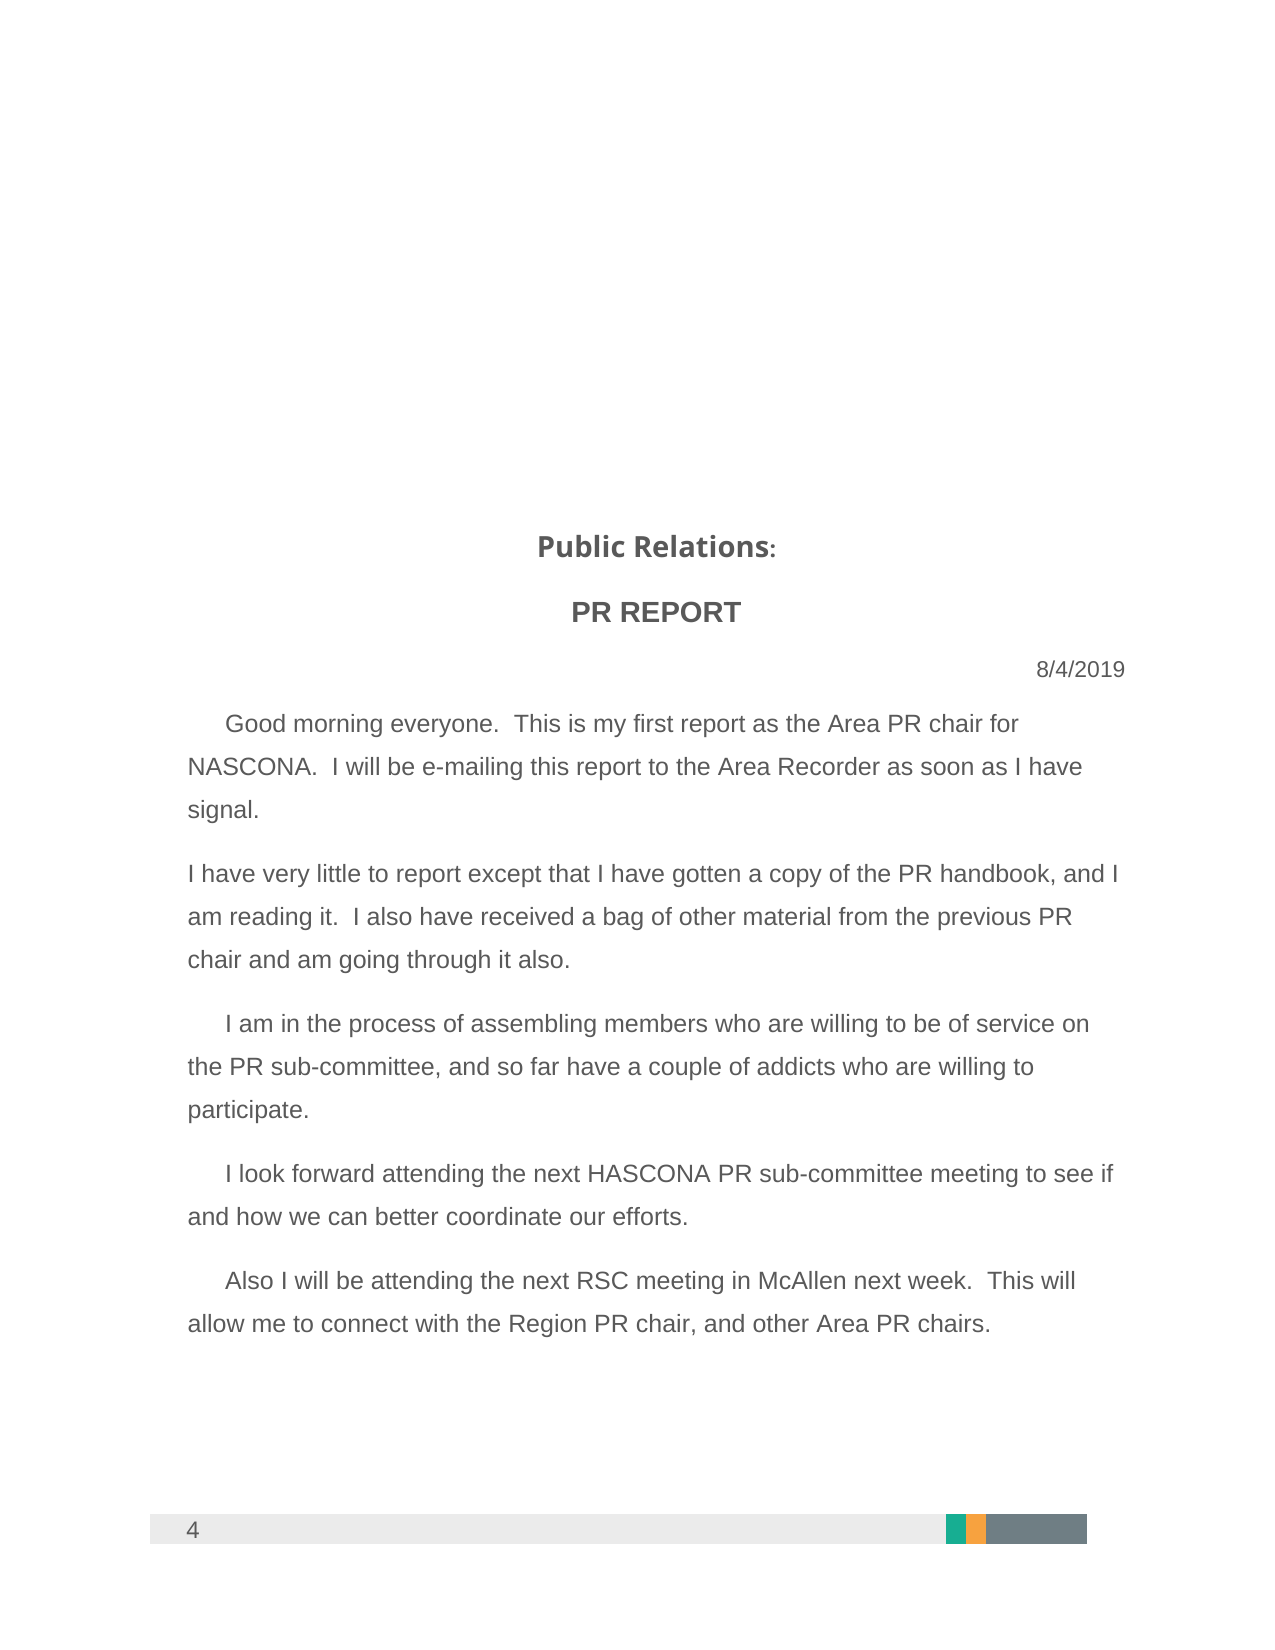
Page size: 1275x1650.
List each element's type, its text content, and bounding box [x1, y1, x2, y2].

text 8/4/2019 [187, 656, 1125, 683]
text PR REPORT [187, 595, 1125, 629]
text Good morning everyone. This is my first report as the Area PR chair for NASCONA. I will be e-mailing this report to the Area Recorder as soon as I have signal. [187, 709, 1125, 824]
text Also I will be attending the next RSC meeting in McAllen next week. This will allow me to connect with the Region PR chair, and other Area PR chairs. [187, 1266, 1125, 1338]
text Public Relations: [187, 527, 1125, 566]
text I have very little to report except that I have gotten a copy of the PR handbook, and I am reading it. I also have received a bag of other material from the previous PR chair and am going through it also. [187, 859, 1125, 974]
text I look forward attending the next HASCONA PR sub-committee meeting to see if and how we can better coordinate our efforts. [187, 1159, 1125, 1231]
text I am in the process of assembling members who are willing to be of service on the PR sub-committee, and so far have a couple of addicts who are willing to participate. [187, 1009, 1125, 1124]
